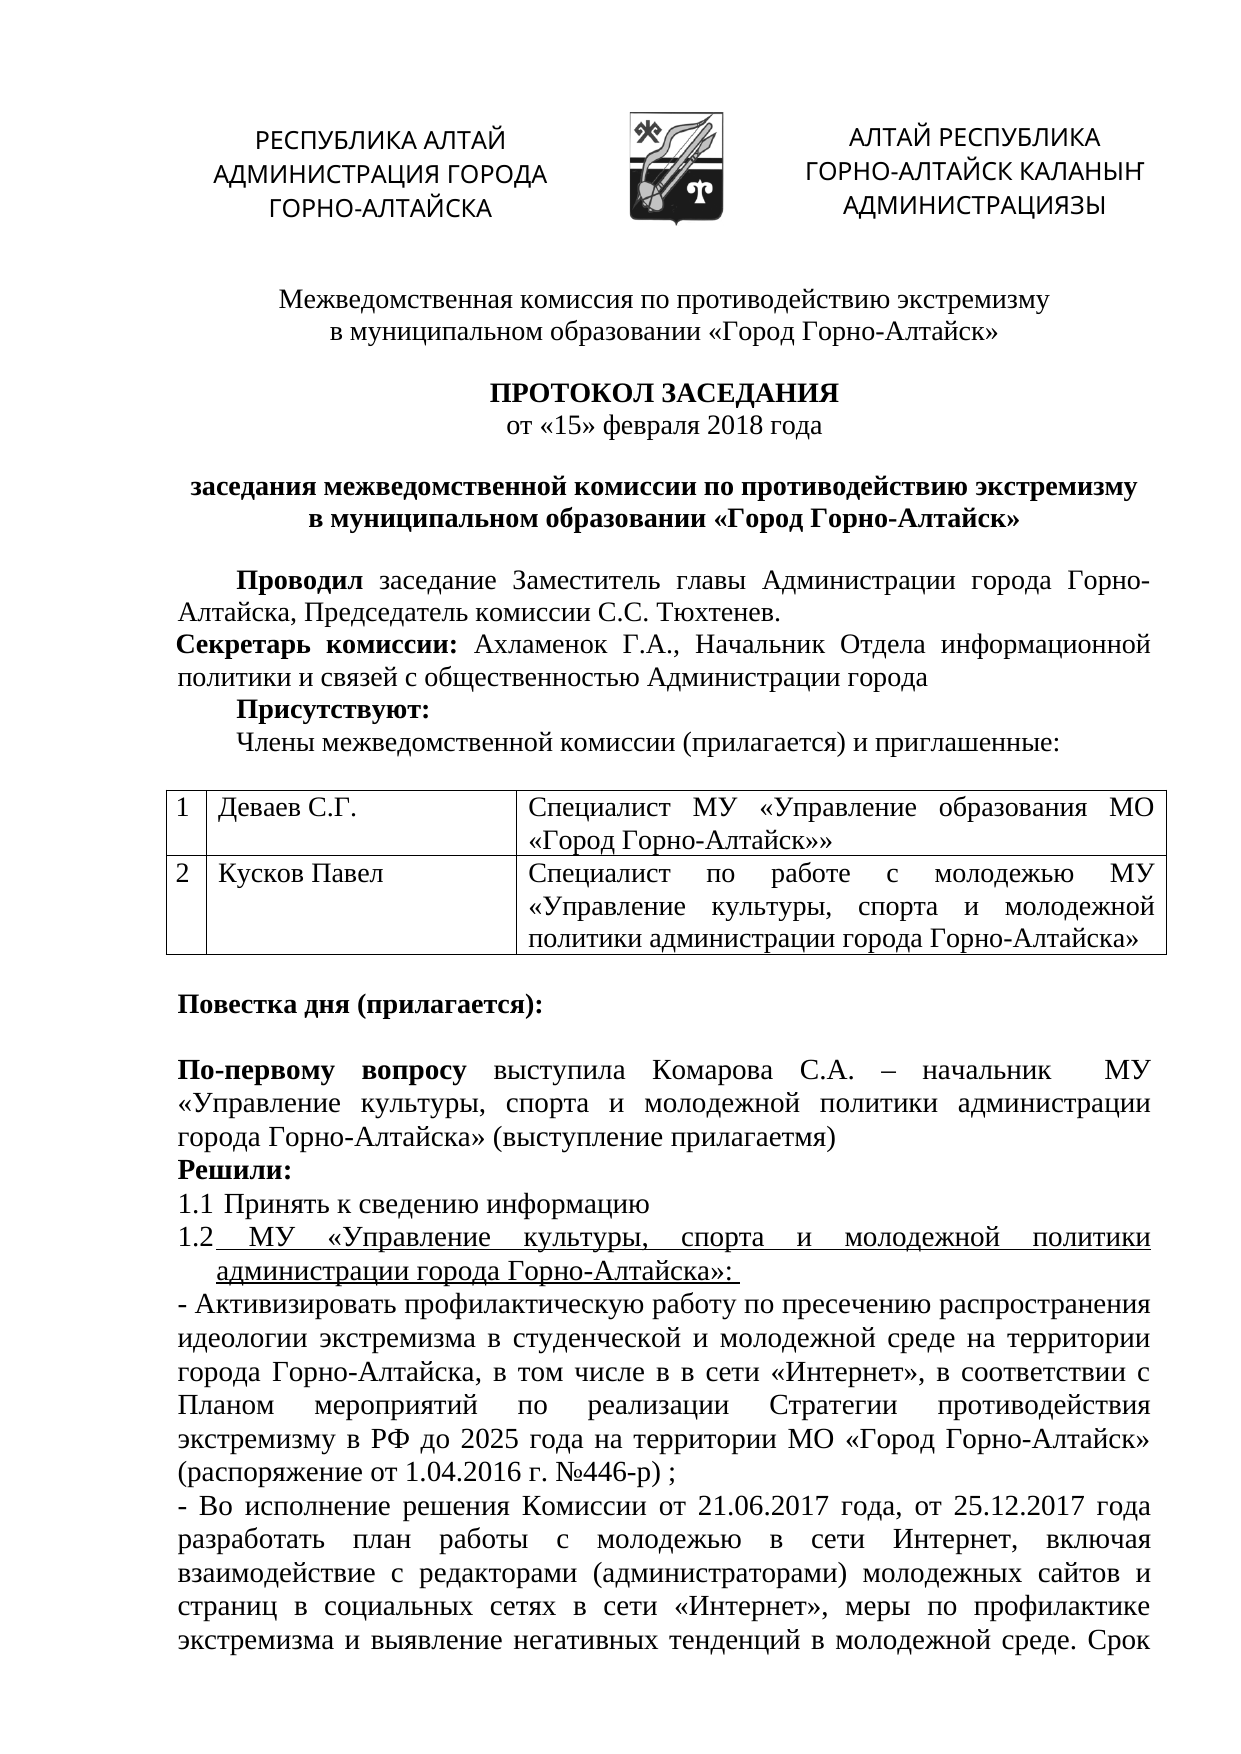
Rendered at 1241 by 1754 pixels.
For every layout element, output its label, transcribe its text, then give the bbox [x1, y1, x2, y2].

table_header Деваев С.Г. [207, 791, 516, 855]
table_cell Кусков Павел [207, 856, 516, 953]
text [177, 1488, 1152, 1656]
table_header РЕСПУБЛИКА АЛТАЙ АДМИНИСТРАЦИЯ ГОРОДА ГОРНО-АЛТАЙСКА [170, 89, 591, 253]
text Межведомственная комиссия по противодействию экстремизму [177, 282, 1152, 314]
table_header 1 [167, 791, 206, 855]
table_header Специалист МУ «Управление образования МО «Город Горно-Алтайск»» [517, 791, 1166, 855]
table_header [591, 89, 753, 253]
text в муниципальном образовании «Город Горно-Алтайск» [177, 502, 1152, 534]
text Присутствуют: [177, 692, 1152, 725]
text - Активизировать профилактическую работу по пресечению распространения идеологии экстремизма в студенческой и молодежной среде на территории города Горно-Алтайска, в том числе в в сети «Интернет», в соответствии с Планом мероприятий по реализации Стратегии противодействия экстремизму в РФ до 2025 года на территории МО «Город Горно-Алтайск» (распоряжение от 1.04.2016 г. №446-р) ; [177, 1287, 1152, 1488]
text Повестка дня (прилагается): [177, 987, 1152, 1019]
text Решили: [177, 1152, 1152, 1186]
list Принять к сведению информацию [177, 1186, 1152, 1219]
list МУ «Управление культуры, спорта и молодежной политики администрации города Горно-Алтайска»: [177, 1219, 1152, 1287]
text Члены межведомственной комиссии (прилагается) и приглашенные: [177, 725, 1152, 757]
text от «15» февраля 2018 года [177, 408, 1152, 440]
text По-первому вопросу выступила Комарова С.А. – начальник МУ «Управление культуры, спорта и молодежной политики администрации города Горно-Алтайска» (выступление прилагаетмя) [177, 1052, 1152, 1152]
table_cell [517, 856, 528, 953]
text ПРОТОКОЛ ЗАСЕДАНИЯ [177, 376, 1152, 408]
table_cell 2 [167, 856, 206, 953]
text заседания межведомственной комиссии по противодействию экстремизму [177, 469, 1152, 502]
table_header АЛТАЙ РЕСПУБЛИКА ГОРНО-АЛТАЙСК КАЛАНЫҤ АДМИНИСТРАЦИЯЗЫ [753, 89, 1196, 253]
text Проводил заседание Заместитель главы Администрации города Горно-Алтайска, Председатель комиссии С.С. Тюхтенев. [177, 563, 1152, 627]
text в муниципальном образовании «Город Горно-Алтайск» [177, 314, 1152, 347]
text Секретарь комиссии: Ахламенок Г.А., Начальник Отдела информационной политики и связей с общественностью Администрации города [175, 627, 1152, 692]
